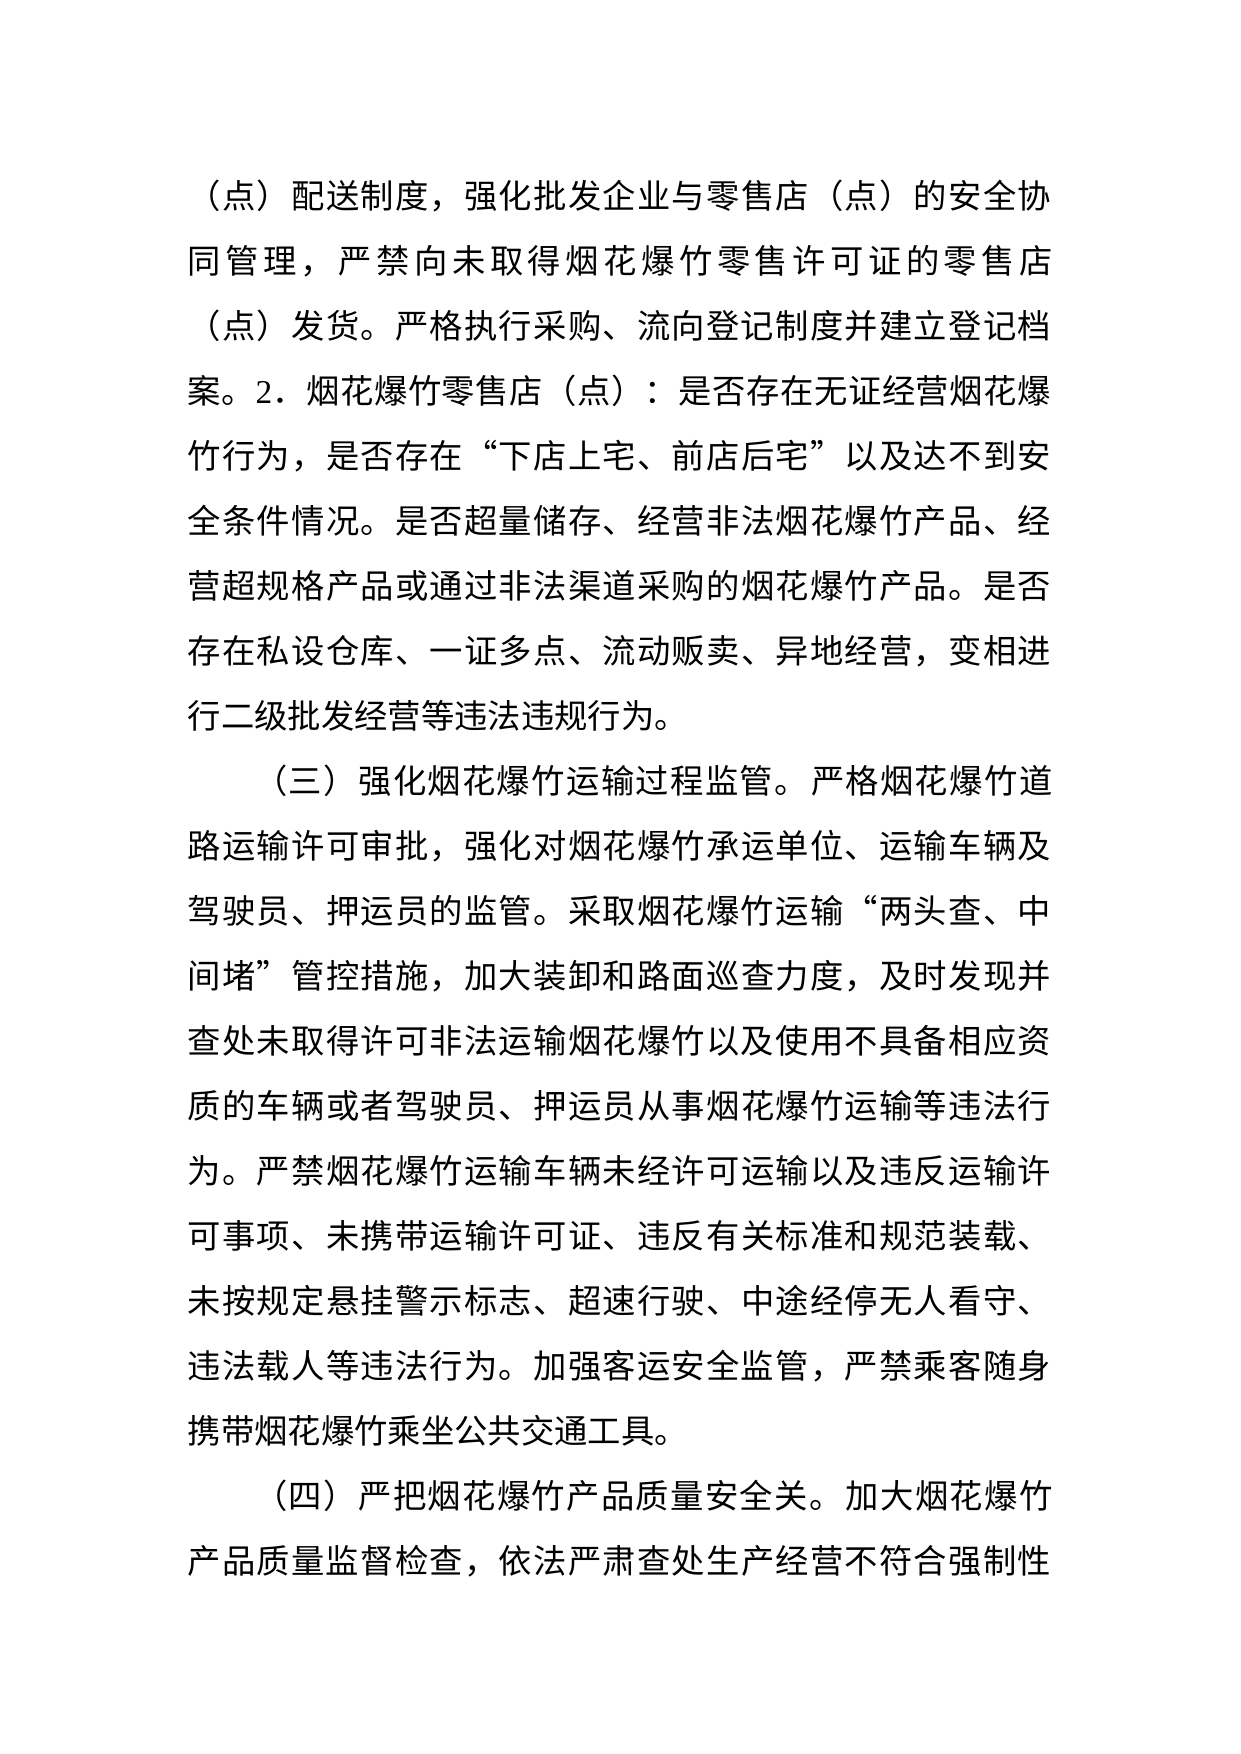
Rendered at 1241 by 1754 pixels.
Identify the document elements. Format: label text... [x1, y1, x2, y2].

text （三）强化烟花爆竹运输过程监管。严格烟花爆竹道路运输许可审批，强化对烟花爆竹承运单位、运输车辆及驾驶员、押运员的监管。采取烟花爆竹运输“两头查、中间堵”管控措施，加大装卸和路面巡查力度，及时发现并查处未取得许可非法运输烟花爆竹以及使用不具备相应资质的车辆或者驾驶员、押运员从事烟花爆竹运输等违法行为。严禁烟花爆竹运输车辆未经许可运输以及违反运输许可事项、未携带运输许可证、违反有关标准和规范装载、未按规定悬挂警示标志、超速行驶、中途经停无人看守、违法载人等违法行为。加强客运安全监管，严禁乘客随身携带烟花爆竹乘坐公共交通工具。 [187, 747, 1053, 1462]
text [187, 162, 1053, 747]
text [187, 1462, 1053, 1592]
